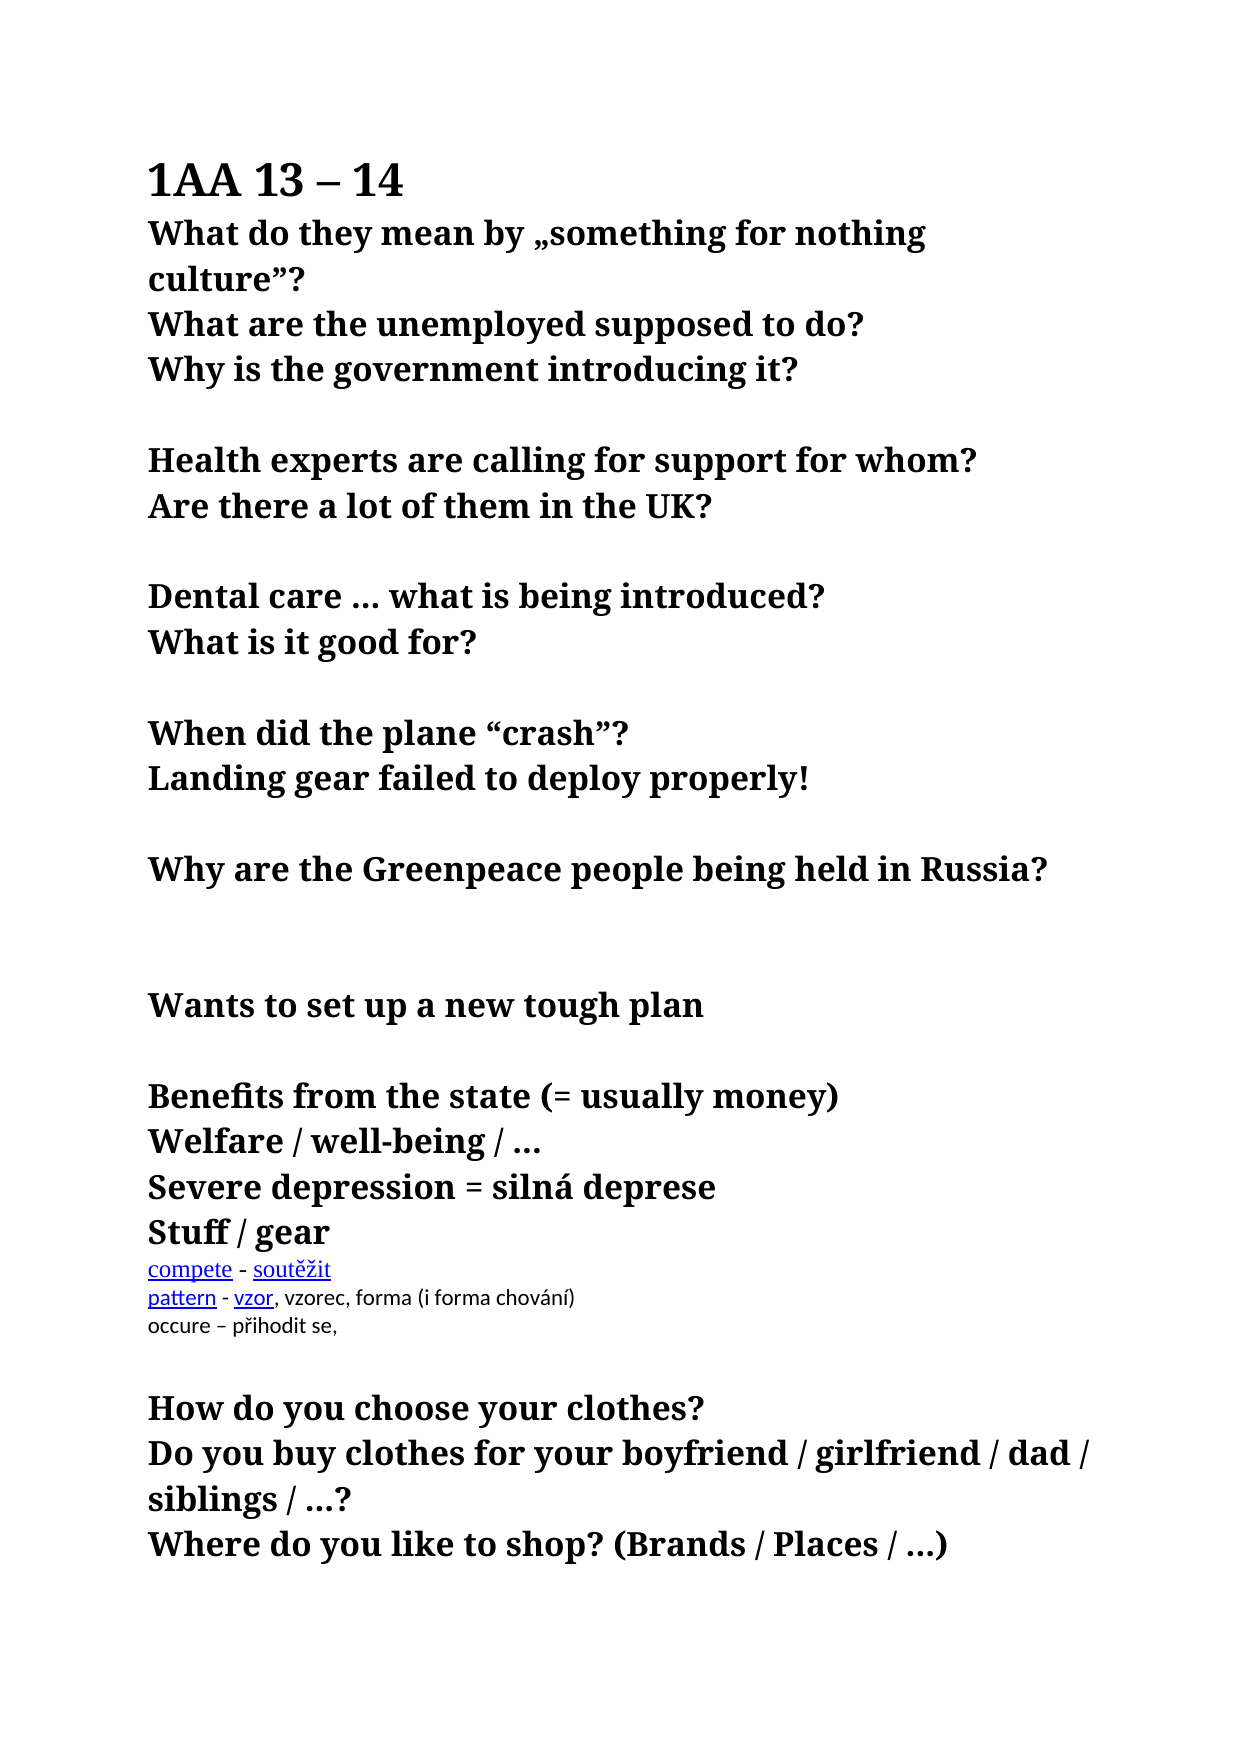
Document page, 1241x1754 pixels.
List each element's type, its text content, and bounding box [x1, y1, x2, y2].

text Where do you like to shop? (Brands / Places / ...) [148, 1521, 1093, 1566]
text Benefits from the state (= usually money) [148, 1073, 1093, 1118]
text Do you buy clothes for your boyfriend / girlfriend / dad / siblings / ...? [148, 1430, 1093, 1521]
text 1AA 13 – 14 [148, 148, 1093, 210]
text Wants to set up a new tough plan [148, 982, 1093, 1027]
text compete - soutěžit [148, 1254, 1093, 1283]
text When did the plane “crash”? [148, 709, 1093, 755]
text How do you choose your clothes? [148, 1385, 1093, 1430]
text Welfare / well-being / ... [148, 1118, 1093, 1164]
text Health experts are calling for support for whom? [148, 437, 1093, 482]
text What is it good for? [148, 619, 1093, 664]
text Severe depression = silná deprese [148, 1164, 1093, 1209]
text Why are the Greenpeace people being held in Russia? [148, 846, 1093, 891]
text Landing gear failed to deploy properly! [148, 755, 1093, 800]
text What are the unemployed supposed to do? [148, 301, 1093, 346]
text Why is the government introducing it? [148, 346, 1093, 392]
text pattern - vzor, vzorec, forma (i forma chování) [148, 1283, 1093, 1311]
text Are there a lot of them in the UK? [148, 482, 1093, 528]
text occure – přihodit se, [148, 1311, 1093, 1339]
text Dental care ... what is being introduced? [148, 573, 1093, 619]
text What do they mean by „something for nothing culture”? [148, 210, 1093, 301]
text Stuff / gear [148, 1209, 1093, 1254]
